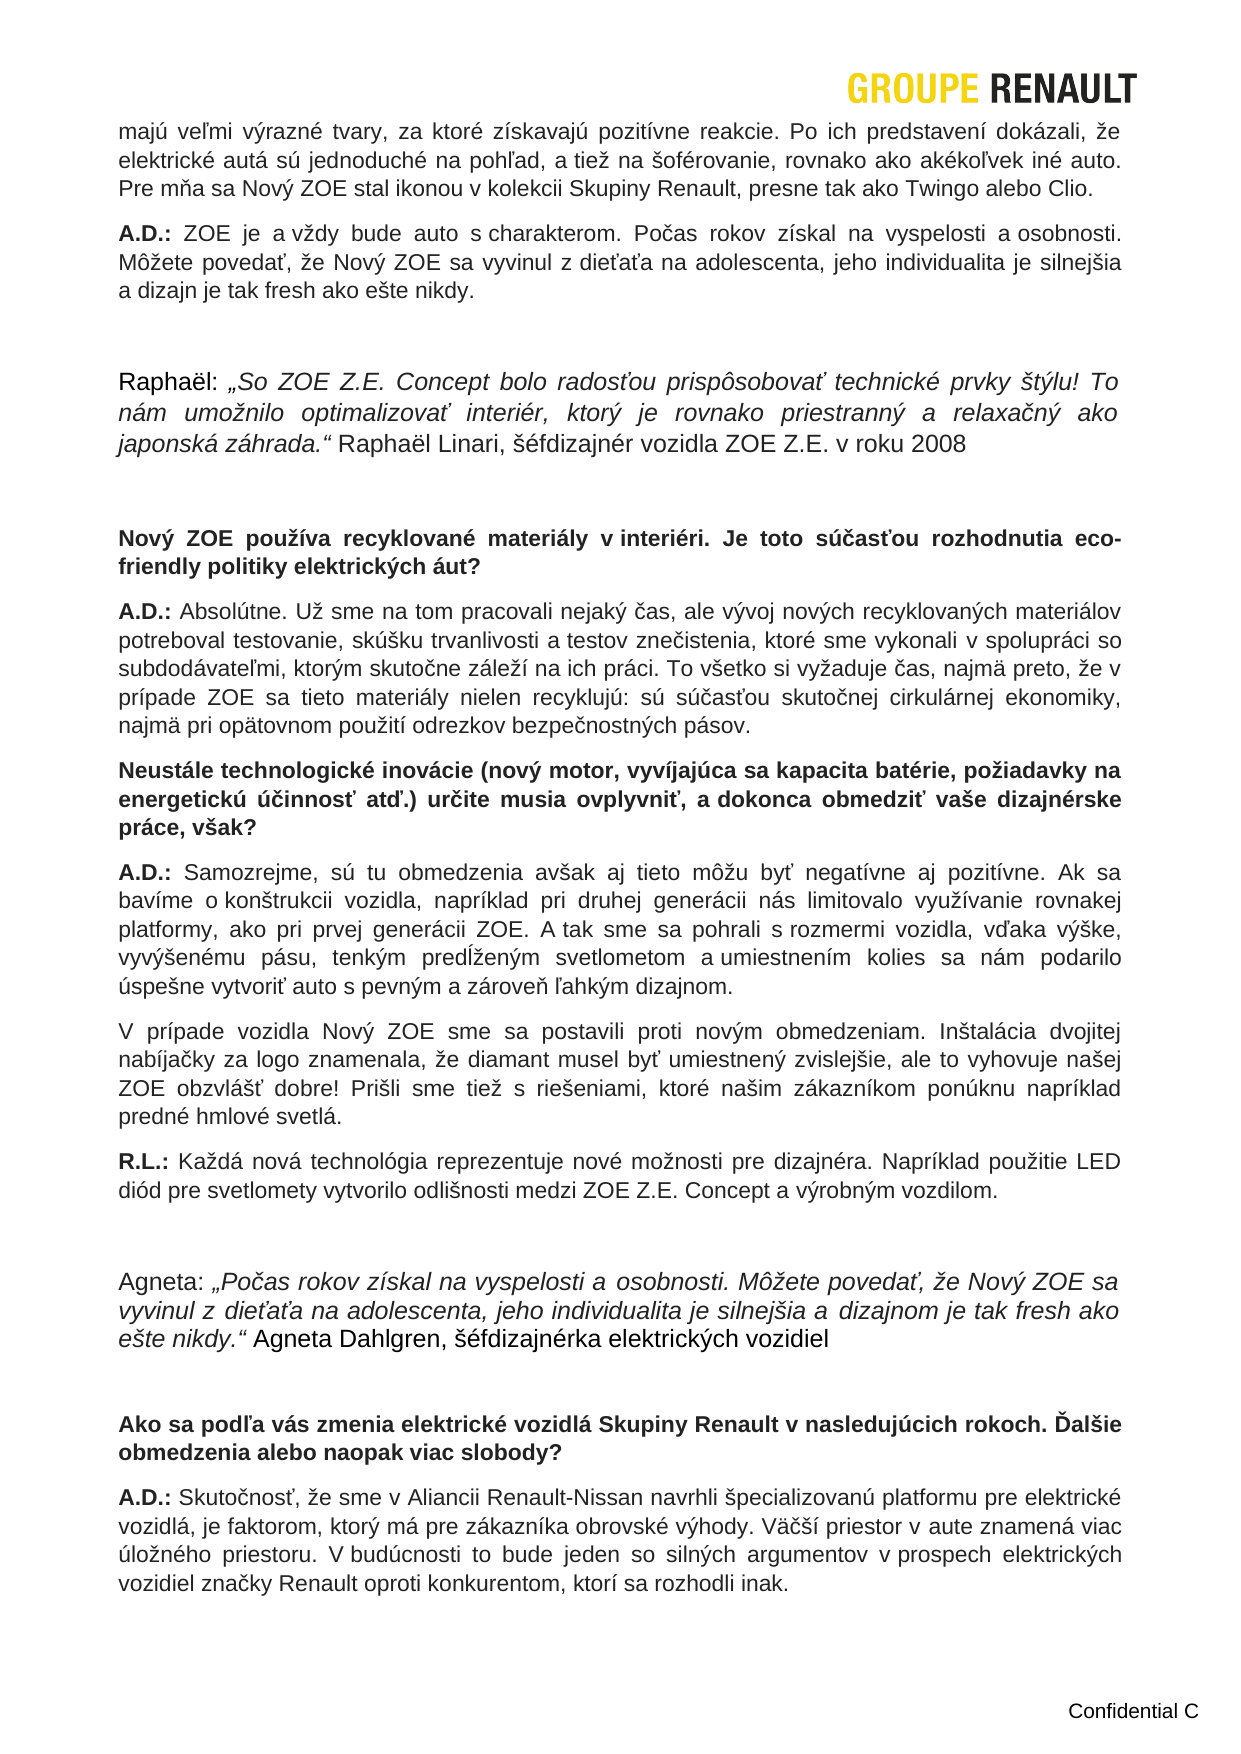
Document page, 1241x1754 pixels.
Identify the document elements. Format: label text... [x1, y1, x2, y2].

text Raphaël: „So ZOE Z.E. Concept bolo radosťou prispôsobovať technické prvky štýlu! To nám umožnilo optimalizovať interiér, ktorý je rovnako priestranný a relaxačný ako japonská záhrada.“ Raphaël Linari, šéfdizajnér vozidla ZOE Z.E. v roku 2008 [118, 367, 1122, 458]
text R.L.: Každá nová technológia reprezentuje nové možnosti pre dizajnéra. Napríklad použitie LED diód pre svetlomety vytvorilo odlišnosti medzi ZOE Z.E. Concept a výrobným vozdilom. [118, 1148, 1122, 1203]
text Agneta: „Počas rokov získal na vyspelosti a osobnosti. Môžete povedať, že Nový ZOE sa vyvinul z dieťaťa na adolescenta, jeho individualita je silnejšia a dizajnom je tak fresh ako ešte nikdy.“ Agneta Dahlgren, šéfdizajnérka elektrických vozidiel [118, 1267, 1122, 1353]
text A.D.: Samozrejme, sú tu obmedzenia avšak aj tieto môžu byť negatívne aj pozitívne. Ak sa bavíme o konštrukcii vozidla, napríklad pri druhej generácii nás limitovalo využívanie rovnakej platformy, ako pri prvej generácii ZOE. A tak sme sa pohrali s rozmermi vozidla, vďaka výške, vyvýšenému pásu, tenkým predĺženým svetlometom a umiestnením kolies sa nám podarilo úspešne vytvoriť auto s pevným a zároveň ľahkým dizajnom. [118, 859, 1122, 999]
text A.D.: ZOE je a vždy bude auto s charakterom. Počas rokov získal na vyspelosti a osobnosti. Môžete povedať, že Nový ZOE sa vyvinul z dieťaťa na adolescenta, jeho individualita je silnejšia a dizajn je tak fresh ako ešte nikdy. [118, 220, 1122, 303]
picture [843, 63, 1143, 112]
text Neustále technologické inovácie (nový motor, vyvíjajúca sa kapacita batérie, požiadavky na energetickú účinnosť atď.) určite musia ovplyvniť, a dokonca obmedziť vaše dizajnérske práce, však? [118, 757, 1122, 840]
text A.D.: Skutočnosť, že sme v Aliancii Renault-Nissan navrhli špecializovanú platformu pre elektrické vozidlá, je faktorom, ktorý má pre zákazníka obrovské výhody. Väčší priestor v aute znamená viac úložného priestoru. V budúcnosti to bude jeden so silných argumentov v prospech elektrických vozidiel značky Renault oproti konkurentom, ktorí sa rozhodli inak. [118, 1484, 1122, 1596]
text V prípade vozidla Nový ZOE sme sa postavili proti novým obmedzeniam. Inštalácia dvojitej nabíjačky za logo znamenala, že diamant musel byť umiestnený zvislejšie, ale to vyhovuje našej ZOE obzvlášť dobre! Prišli sme tiež s riešeniami, ktoré našim zákazníkom ponúknu napríklad predné hmlové svetlá. [118, 1018, 1122, 1129]
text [118, 118, 1122, 201]
text Ako sa podľa vás zmenia elektrické vozidlá Skupiny Renault v nasledujúcich rokoch. Ďalšie obmedzenia alebo naopak viac slobody? [118, 1411, 1122, 1466]
text A.D.: Absolútne. Už sme na tom pracovali nejaký čas, ale vývoj nových recyklovaných materiálov potreboval testovanie, skúšku trvanlivosti a testov znečistenia, ktoré sme vykonali v spolupráci so subdodávateľmi, ktorým skutočne záleží na ich práci. To všetko si vyžaduje čas, najmä preto, že v prípade ZOE sa tieto materiály nielen recyklujú: sú súčasťou skutočnej cirkulárnej ekonomiky, najmä pri opätovnom použití odrezkov bezpečnostných pásov. [118, 598, 1122, 738]
text Nový ZOE používa recyklované materiály v interiéri. Je toto súčasťou rozhodnutia eco-friendly politiky elektrických áut? [118, 525, 1122, 579]
